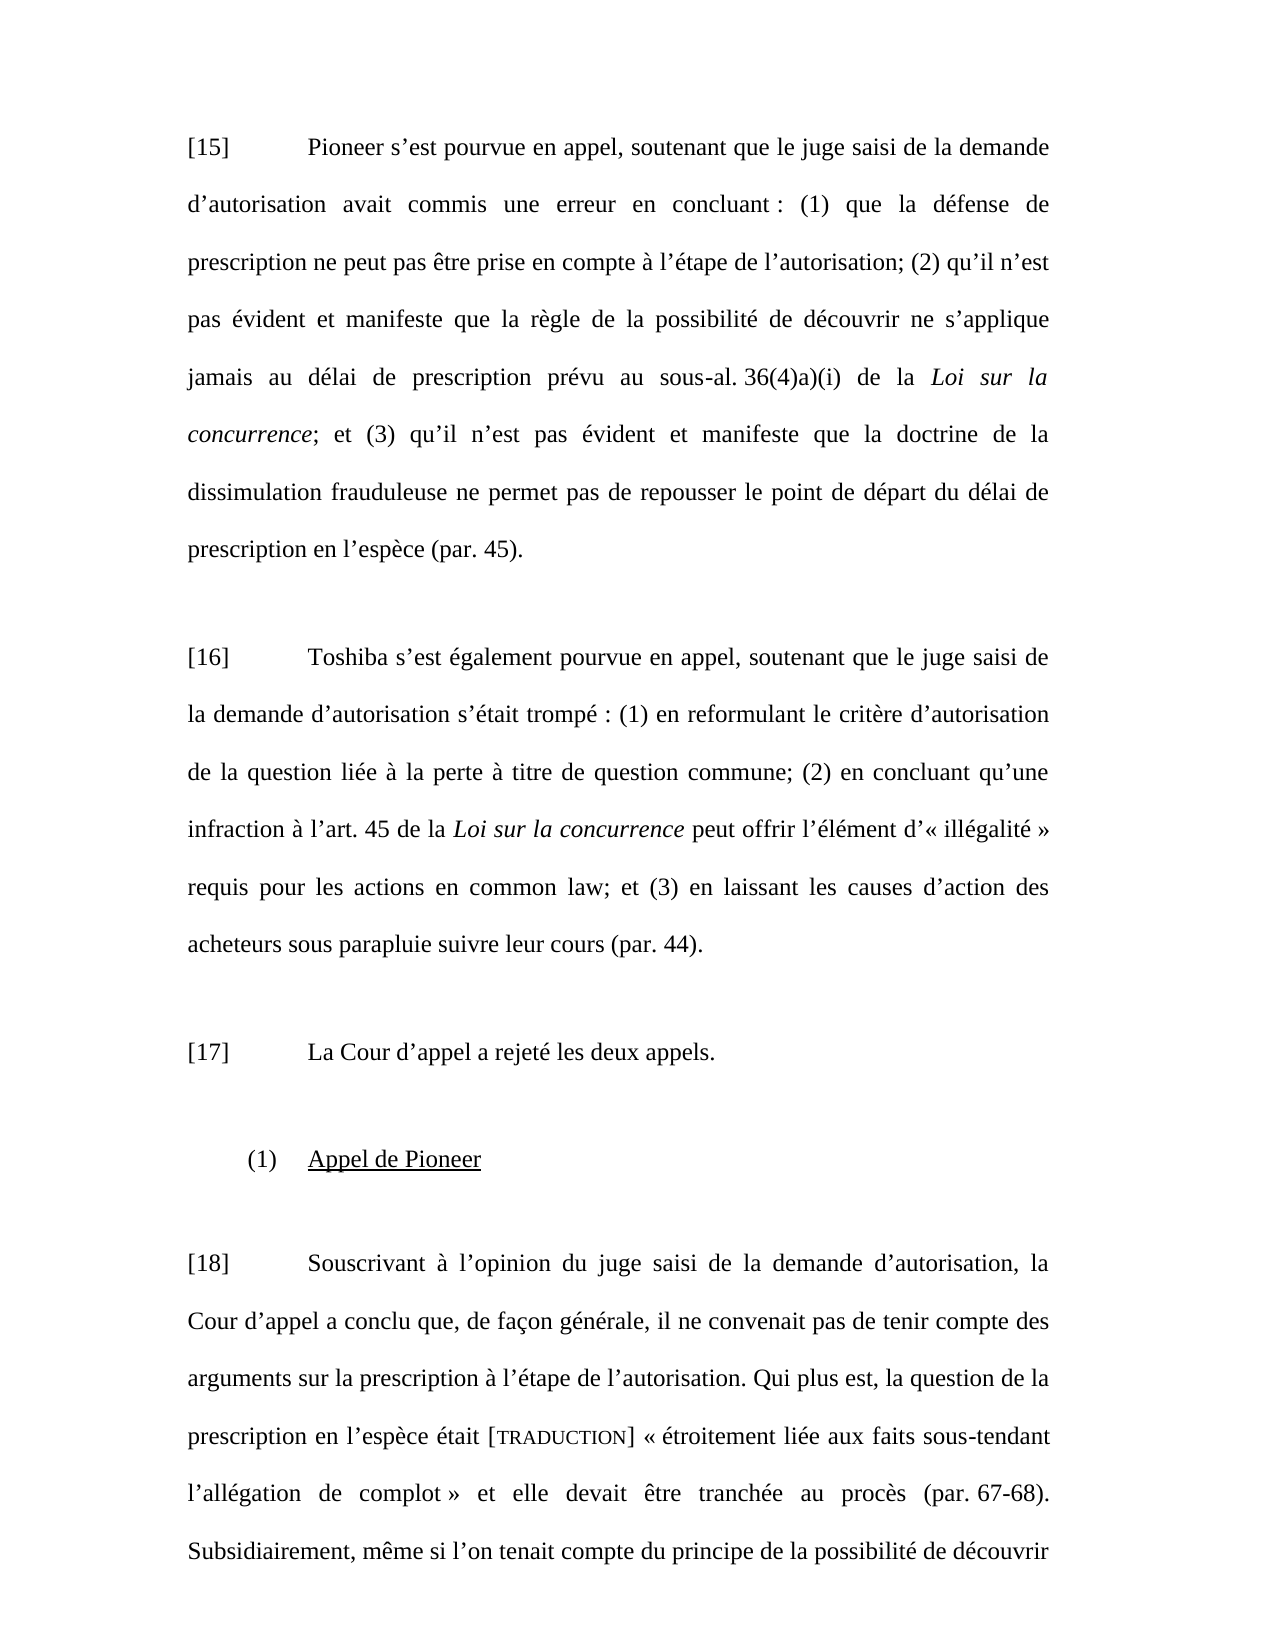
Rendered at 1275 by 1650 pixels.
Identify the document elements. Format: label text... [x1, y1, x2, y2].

text La Cour d’appel a rejeté les deux appels. [187, 1037, 1050, 1066]
title Appel de Pioneer [247, 1144, 1050, 1173]
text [187, 1248, 1050, 1564]
text Pioneer s’est pourvue en appel, soutenant que le juge saisi de la demande d’autorisation avait commis une erreur en concluant : (1) que la défense de prescription ne peut pas être prise en compte à l’étape de l’autorisation; (2) qu’il n’est pas évident et manifeste que la règle de la possibilité de découvrir ne s’applique jamais au délai de prescription prévu au sous-al. 36(4)a)(i) de la Loi sur la concurrence; et (3) qu’il n’est pas évident et manifeste que la doctrine de la dissimulation frauduleuse ne permet pas de repousser le point de départ du délai de prescription en l’espèce (par. 45). [187, 132, 1050, 563]
text Toshiba s’est également pourvue en appel, soutenant que le juge saisi de la demande d’autorisation s’était trompé : (1) en reformulant le critère d’autorisation de la question liée à la perte à titre de question commune; (2) en concluant qu’une infraction à l’art. 45 de la Loi sur la concurrence peut offrir l’élément d’« illégalité » requis pour les actions en common law; et (3) en laissant les causes d’action des acheteurs sous parapluie suivre leur cours (par. 44). [187, 642, 1050, 958]
